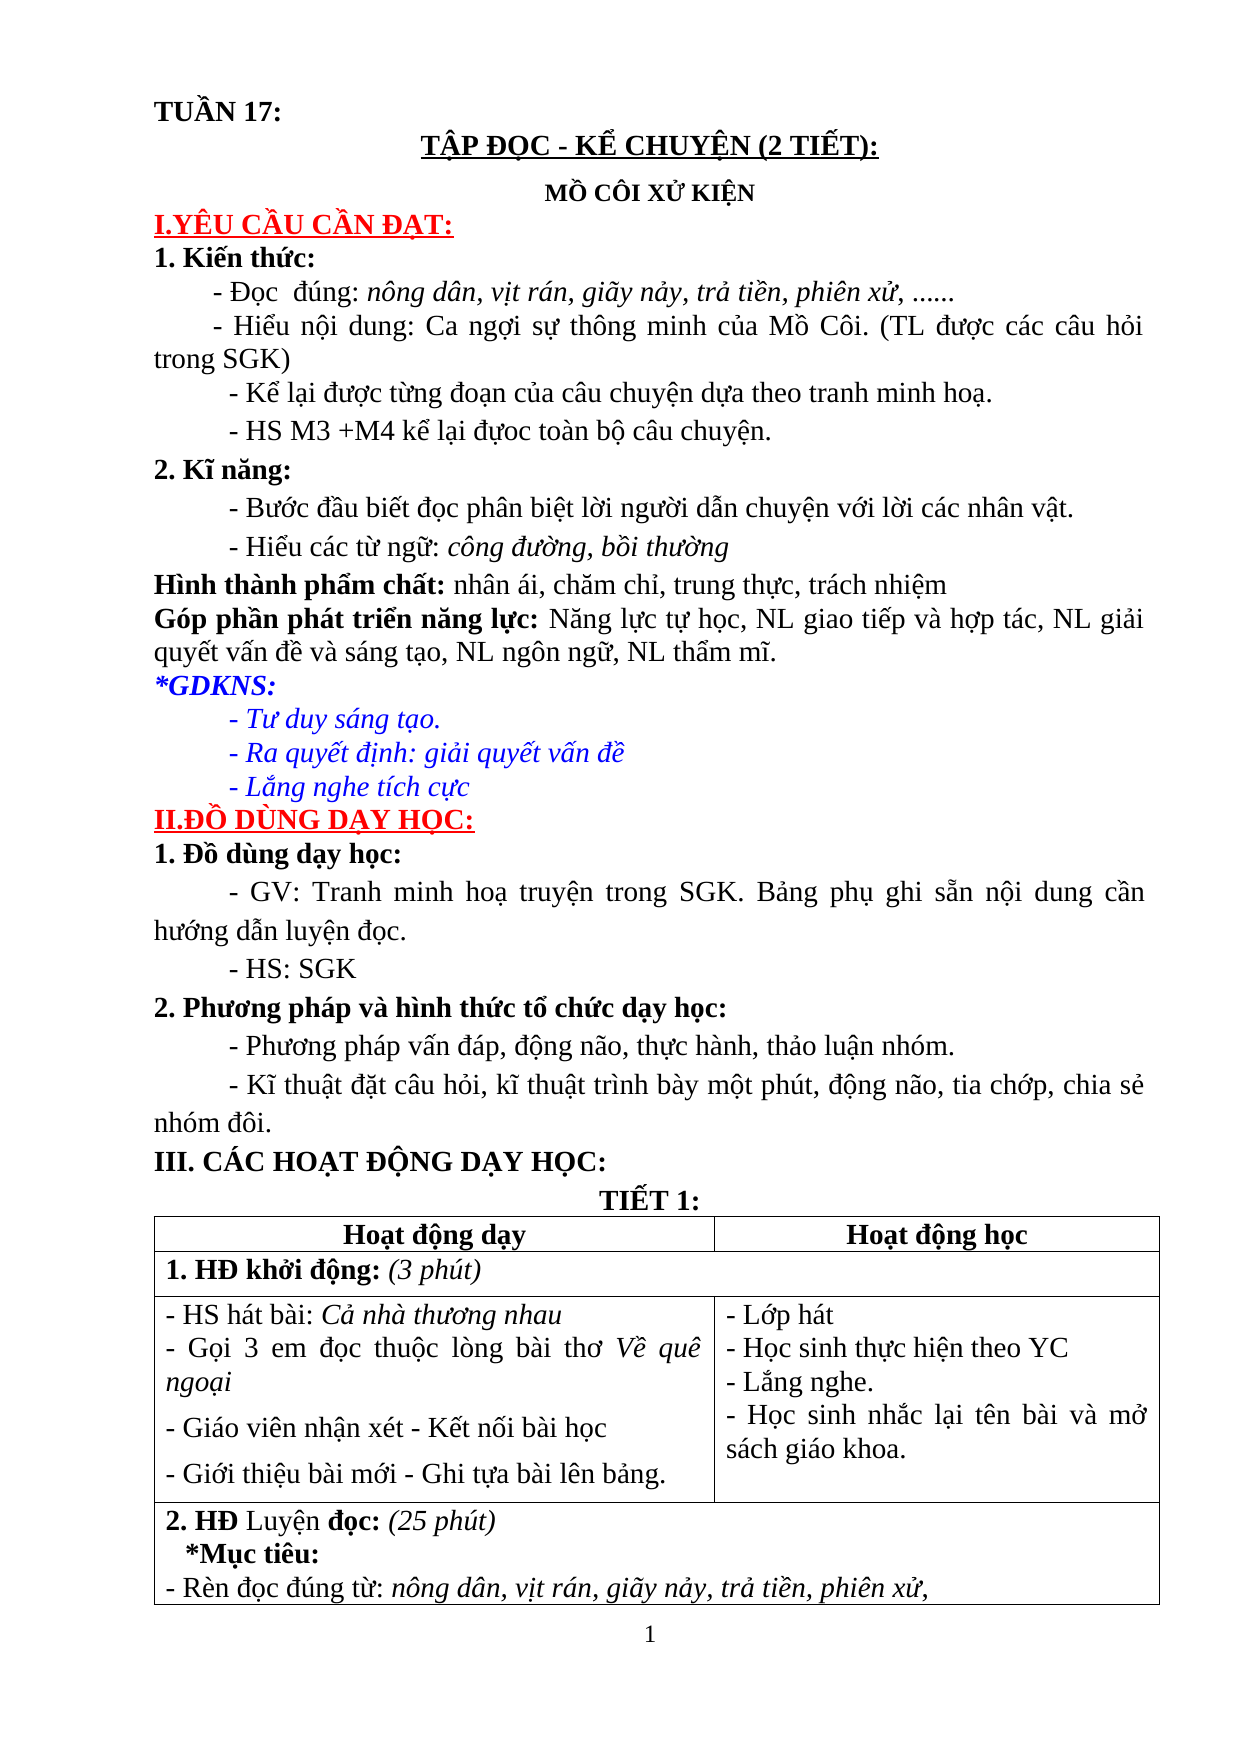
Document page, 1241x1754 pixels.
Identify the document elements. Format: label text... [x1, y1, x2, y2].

text - Hiểu nội dung: Ca ngợi sự thông minh của Mồ Côi. (TL được các câu hỏi trong SGK) [153, 308, 1146, 375]
text II.ĐỒ DÙNG DẠY HỌC: [153, 802, 1146, 836]
text 1. Đồ dùng dạy học: [153, 836, 1146, 869]
text Hình thành phẩm chất: nhân ái, chăm chỉ, trung thực, trách nhiệm [153, 567, 1146, 601]
text *GDKNS: [153, 668, 1146, 702]
text - Đọc đúng: nông dân, vịt rán, giãy nảy, trả tiền, phiên xử, ...... [153, 274, 1146, 308]
text - HS M3 +M4 kể lại đựoc toàn bộ câu chuyện. [153, 413, 1146, 447]
text - Phương pháp vấn đáp, động não, thực hành, thảo luận nhóm. [153, 1028, 1146, 1062]
text 2. Kĩ năng: [153, 452, 1146, 485]
text Góp phần phát triển năng lực: Năng lực tự học, NL giao tiếp và hợp tác, NL giải quyết vấn đề và sáng tạo, NL ngôn ngữ, NL thẩm mĩ. [153, 601, 1146, 668]
text TUẦN 17: [153, 94, 1146, 128]
text - Kể lại được từng đoạn của câu chuyện dựa theo tranh minh hoạ. [153, 375, 1146, 408]
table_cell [155, 1503, 1159, 1604]
table_cell 1. HĐ khởi động: (3 phút) [155, 1252, 1159, 1296]
text I.YÊU CẦU CẦN ĐẠT: [153, 207, 1146, 241]
text - HS: SGK [153, 951, 1146, 985]
text - Lắng nghe tích cực [153, 769, 1146, 802]
text - GV: Tranh minh hoạ truyện trong SGK. Bảng phụ ghi sẵn nội dung cần hướng dẫn luyện đọc. [153, 874, 1146, 946]
table_header Hoạt động học [715, 1217, 1159, 1251]
table_cell - HS hát bài: Cả nhà thương nhau - Gọi 3 em đọc thuộc lòng bài thơ Về quê ngoại - Giáo viên nhận xét - Kết nối bài học - Giới thiệu bài mới - Ghi tựa bài lên bảng. [155, 1297, 714, 1502]
text TIẾT 1: [153, 1183, 1146, 1216]
text 1. Kiến thức: [153, 241, 1146, 274]
table_cell - Lớp hát - Học sinh thực hiện theo YC - Lắng nghe. - Học sinh nhắc lại tên bài và mở sách giáo khoa. [715, 1297, 1159, 1502]
text MỒ CÔI XỬ KIỆN [153, 178, 1146, 207]
text III. CÁC HOẠT ĐỘNG DẠY HỌC: [153, 1144, 1146, 1178]
text - Tư duy sáng tạo. [153, 702, 1146, 735]
text - Ra quyết định: giải quyết vấn đề [153, 735, 1146, 769]
table_header Hoạt động dạy [155, 1217, 714, 1251]
text TẬP ĐỌC - KỂ CHUYỆN (2 TIẾT): [153, 128, 1146, 162]
text - Hiểu các từ ngữ: công đường, bồi thường [153, 529, 1146, 562]
text - Bước đầu biết đọc phân biệt lời người dẫn chuyện với lời các nhân vật. [153, 490, 1146, 524]
text - Kĩ thuật đặt câu hỏi, kĩ thuật trình bày một phút, động não, tia chớp, chia sẻ nhóm đôi. [153, 1067, 1146, 1139]
text 2. Phương pháp và hình thức tổ chức dạy học: [153, 990, 1146, 1023]
